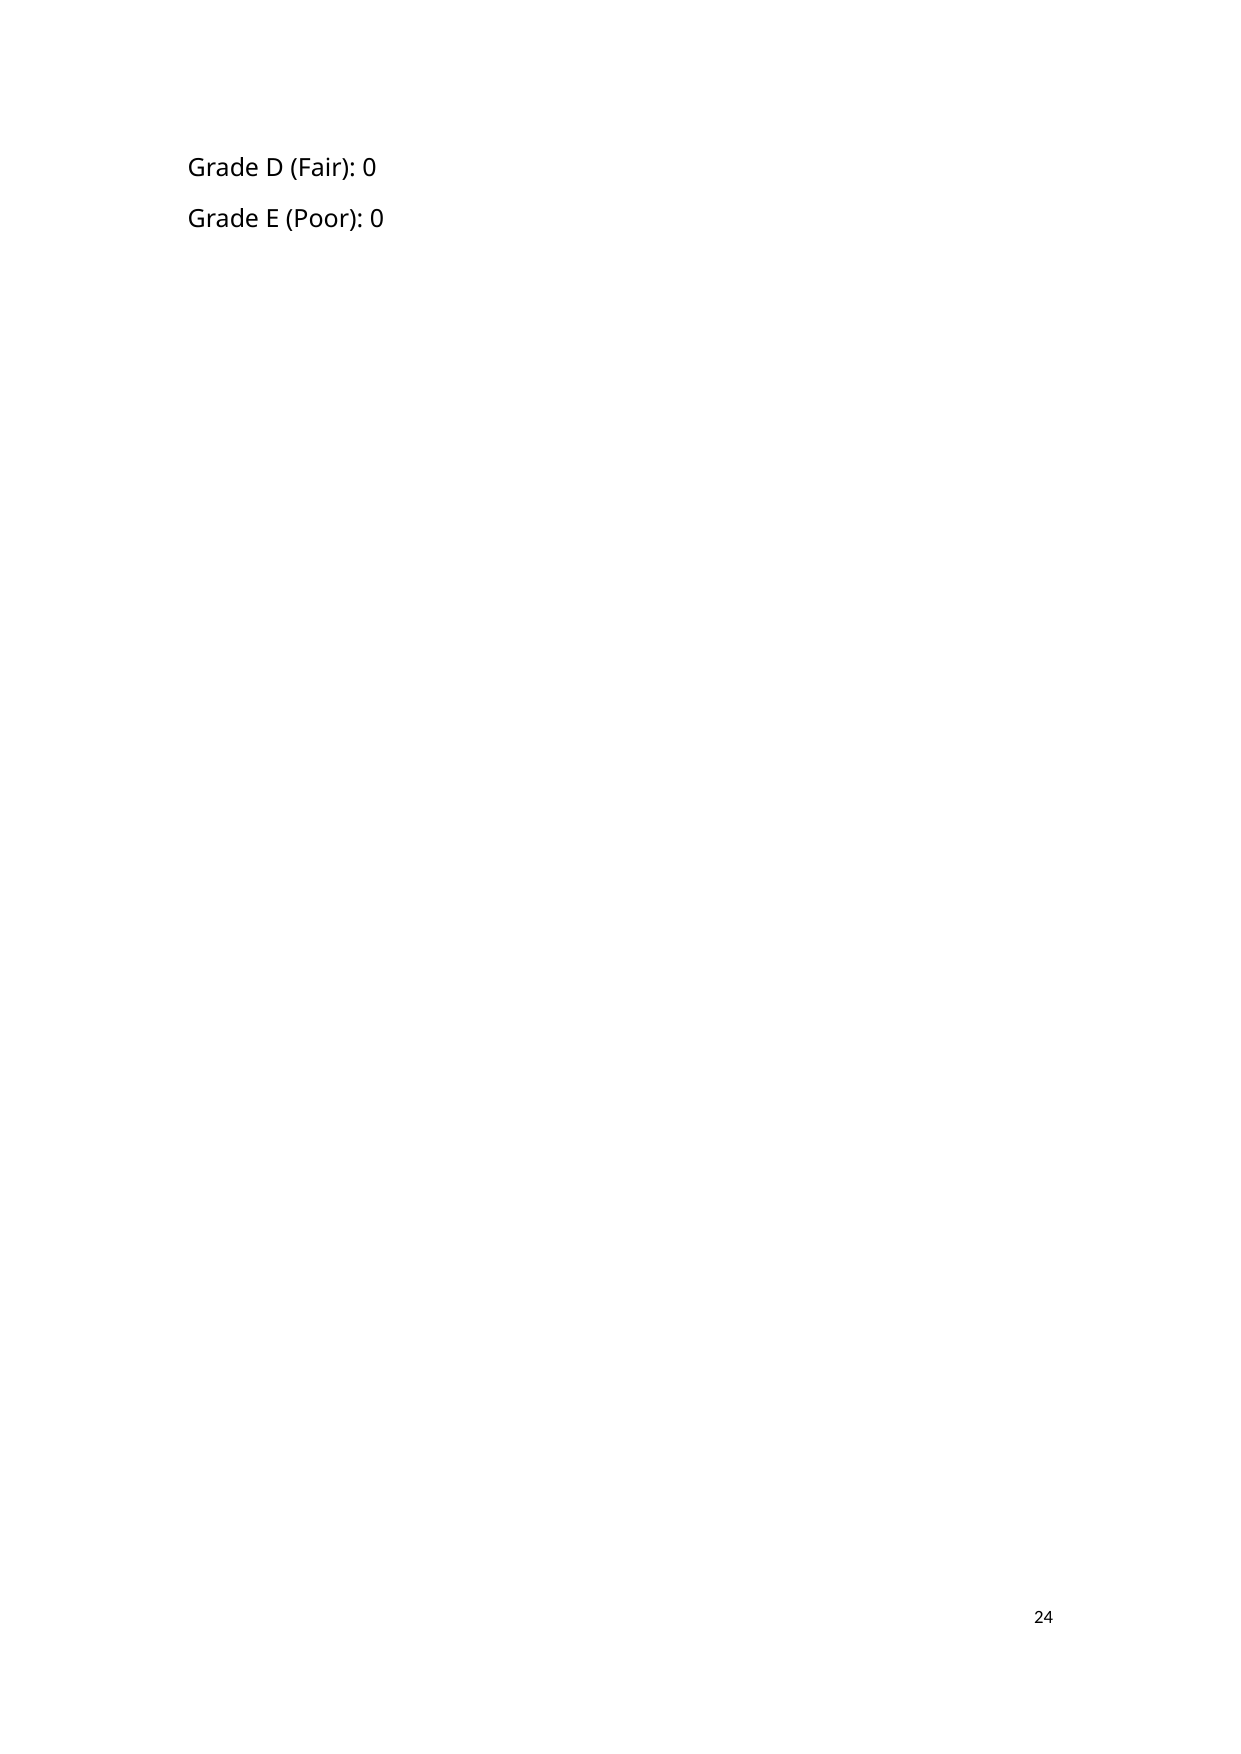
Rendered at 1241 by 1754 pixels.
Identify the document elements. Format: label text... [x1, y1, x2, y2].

text Grade E (Poor): 0 [187, 201, 1053, 235]
text Grade D (Fair): 0 [187, 150, 1053, 184]
